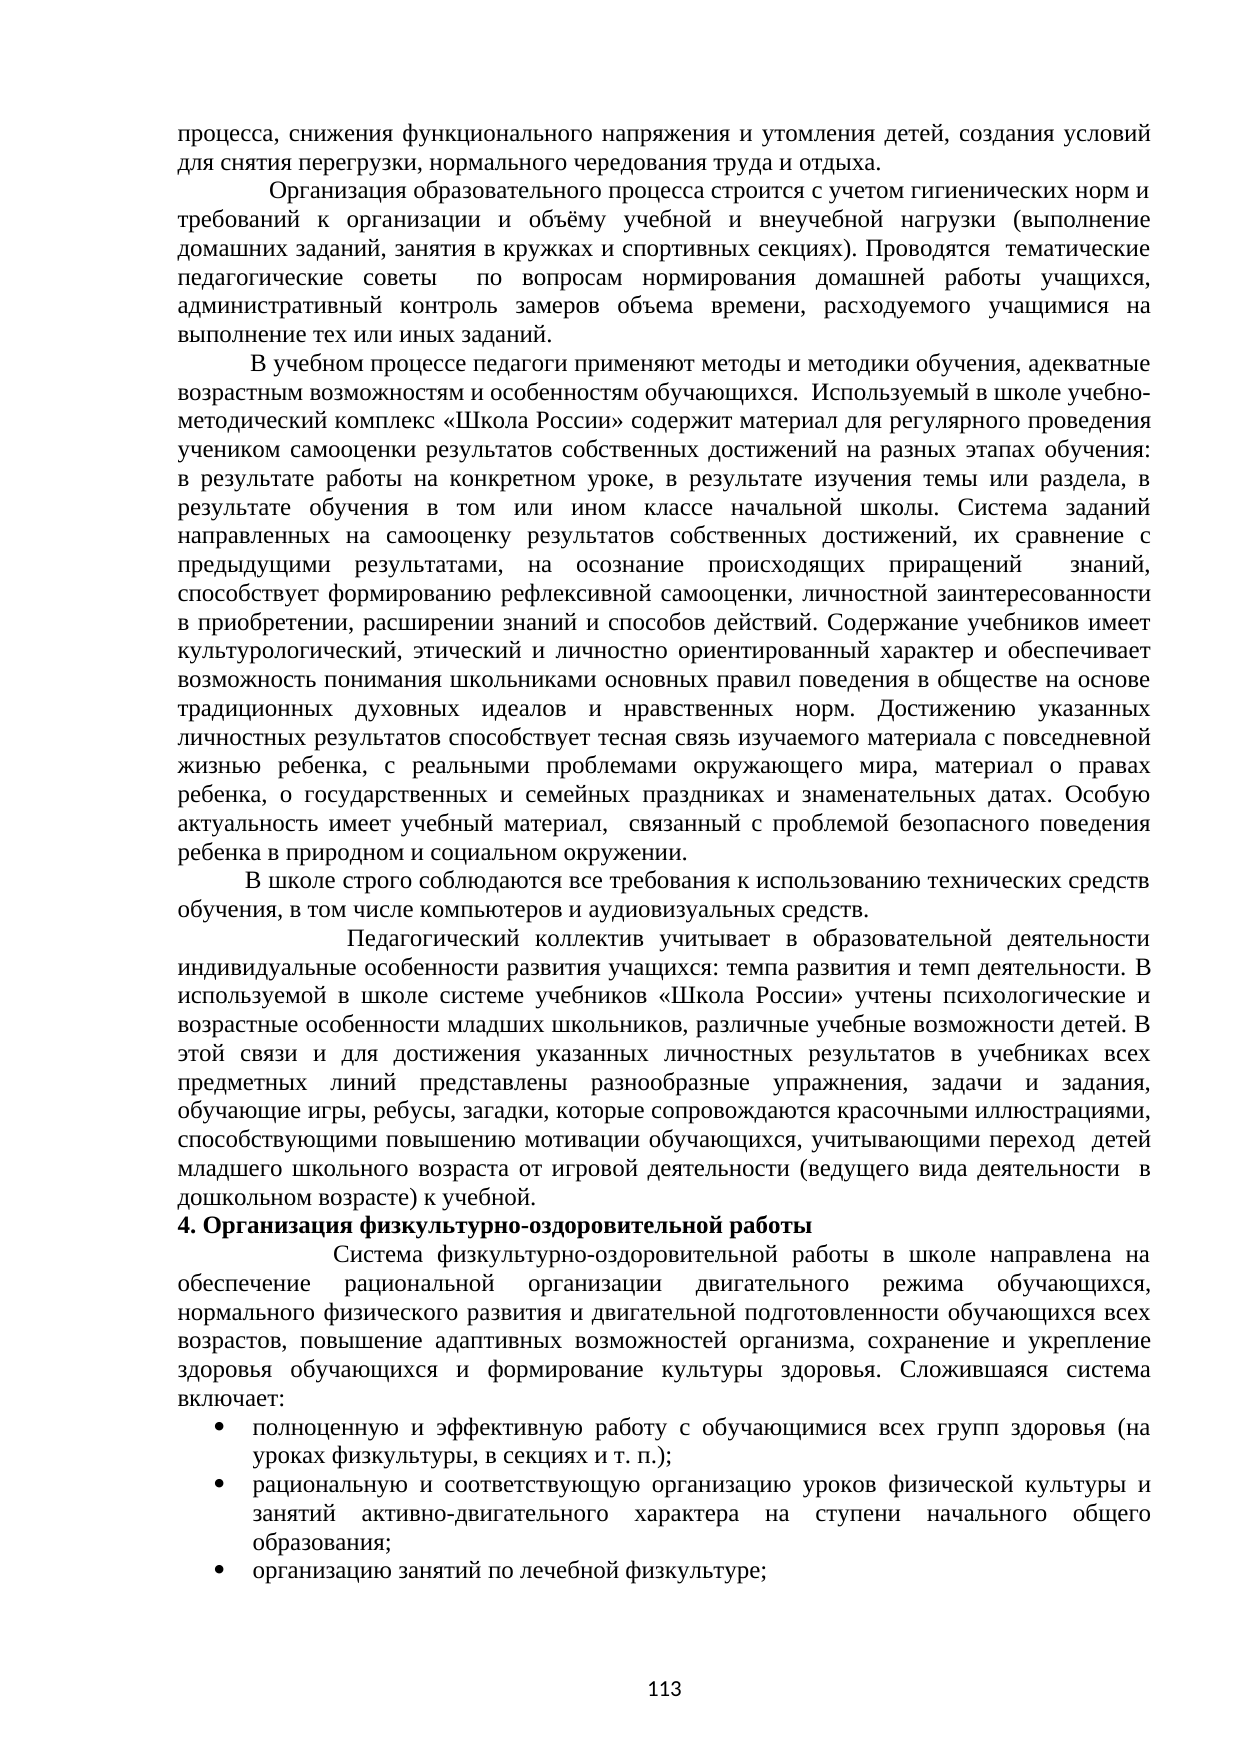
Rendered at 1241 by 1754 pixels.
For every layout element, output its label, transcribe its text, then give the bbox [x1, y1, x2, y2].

text 4. Организация физкультурно-оздоровительной работы [177, 1211, 1152, 1239]
text Педагогический коллектив учитывает в образовательной деятельности индивидуальные особенности развития учащихся: темпа развития и темп деятельности. В используемой в школе системе учебников «Школа России» учтены психологические и возрастные особенности младших школьников, различные учебные возможности детей. В этой связи и для достижения указанных личностных результатов в учебниках всех предметных линий представлены разнообразные упражнения, задачи и задания, обучающие игры, ребусы, загадки, которые сопровождаются красочными иллюстрациями, способствующими повышению мотивации обучающихся, учитывающими переход детей младшего школьного возраста от игровой деятельности (ведущего вида деятельности в дошкольном возрасте) к учебной. [177, 923, 1152, 1211]
list рациональную и соответствующую организацию уроков физической культуры и занятий активно-двигательного характера на ступени начального общего образования; [215, 1469, 1152, 1556]
text В учебном процессе педагоги применяют методы и методики обучения, адекватные возрастным возможностям и особенностям обучающихся. Используемый в школе учебно-методический комплекс «Школа России» содержит материал для регулярного проведения учеником самооценки результатов собственных достижений на разных этапах обучения: в результате работы на конкретном уроке, в результате изучения темы или раздела, в результате обучения в том или ином классе начальной школы. Система заданий направленных на самооценку результатов собственных достижений, их сравнение с предыдущими результатами, на осознание происходящих приращений знаний, способствует формированию рефлексивной самооценки, личностной заинтересованности в приобретении, расширении знаний и способов действий. Содержание учебников имеет культурологический, этический и личностно ориентированный характер и обеспечивает возможность понимания школьниками основных правил поведения в обществе на основе традиционных духовных идеалов и нравственных норм. Достижению указанных личностных результатов способствует тесная связь изучаемого материала с повседневной жизнью ребенка, с реальными проблемами окружающего мира, материал о правах ребенка, о государственных и семейных праздниках и знаменательных датах. Особую актуальность имеет учебный материал, связанный с проблемой безопасного поведения ребенка в природном и социальном окружении. [177, 348, 1152, 866]
text Система физкультурно-оздоровительной работы в школе направлена на обеспечение рациональной организации двигательного режима обучающихся, нормального физического развития и двигательной подготовленности обучающихся всех возрастов, повышение адаптивных возможностей организма, сохранение и укрепление здоровья обучающихся и формирование культуры здоровья. Сложившаяся система включает: [177, 1239, 1152, 1412]
text В школе строго соблюдаются все требования к использованию технических средств обучения, в том числе компьютеров и аудиовизуальных средств. [177, 866, 1152, 923]
list полноценную и эффективную работу с обучающимися всех групп здоровья (на уроках физкультуры, в секциях и т. п.); [215, 1412, 1152, 1469]
list организацию занятий по лечебной физкультуре; [215, 1556, 1152, 1584]
text Организация образовательного процесса строится с учетом гигиенических норм и требований к организации и объёму учебной и внеучебной нагрузки (выполнение домашних заданий, занятия в кружках и спортивных секциях). Проводятся тематические педагогические советы по вопросам нормирования домашней работы учащихся, административный контроль замеров объема времени, расходуемого учащимися на выполнение тех или иных заданий. [177, 176, 1152, 348]
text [177, 118, 1152, 176]
